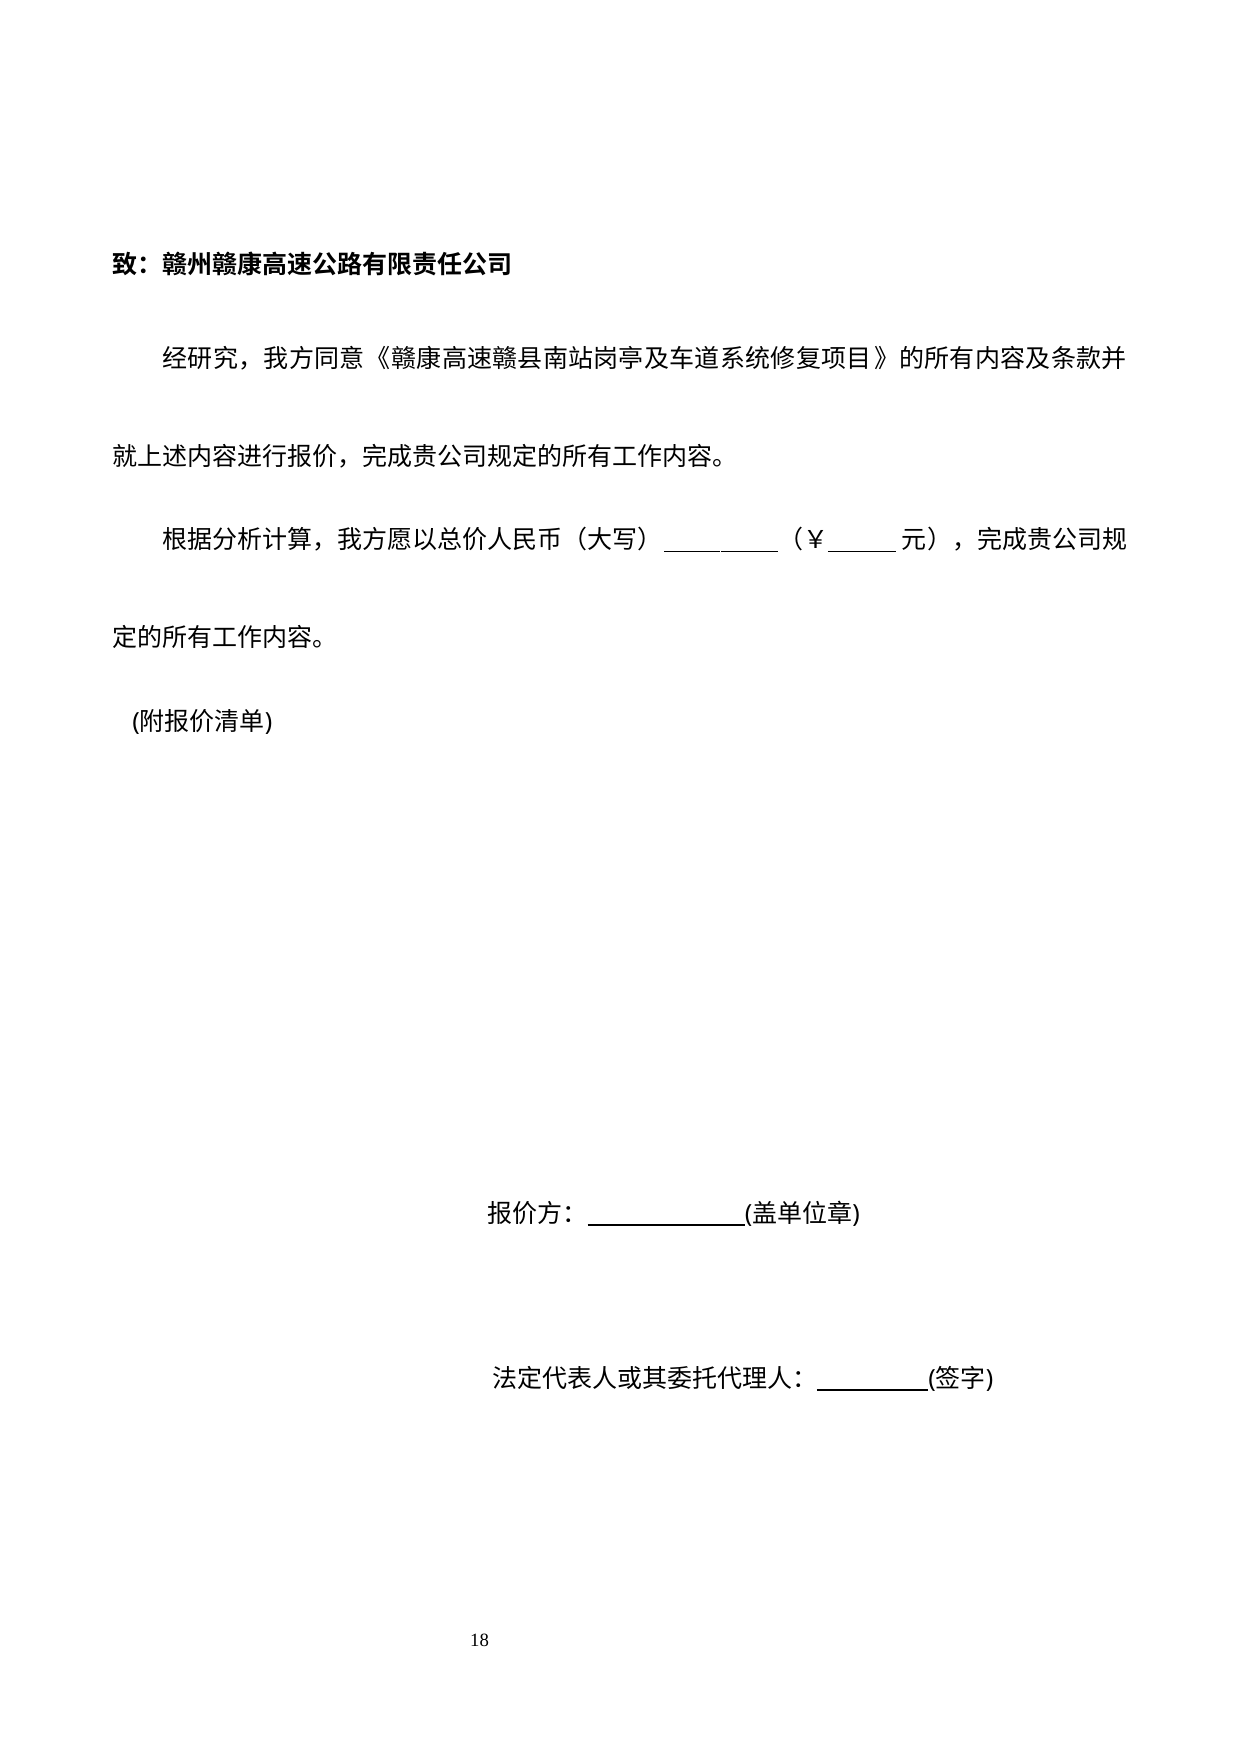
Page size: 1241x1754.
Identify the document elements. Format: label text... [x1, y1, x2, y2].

text 根据分析计算，我方愿以总价人民币（大写） （￥ 元），完成贵公司规定的所有工作内容。 [112, 505, 1128, 668]
text 致：赣州赣康高速公路有限责任公司 [112, 227, 1128, 292]
text 报价方： (盖单位章) [112, 1179, 1121, 1244]
text (附报价清单) [112, 687, 1128, 752]
text 法定代表人或其委托代理人： (签字) [492, 1344, 1121, 1409]
text 经研究，我方同意《赣康高速赣县南站岗亭及车道系统修复项目》的所有内容及条款并就上述内容进行报价，完成贵公司规定的所有工作内容。 [112, 324, 1128, 487]
